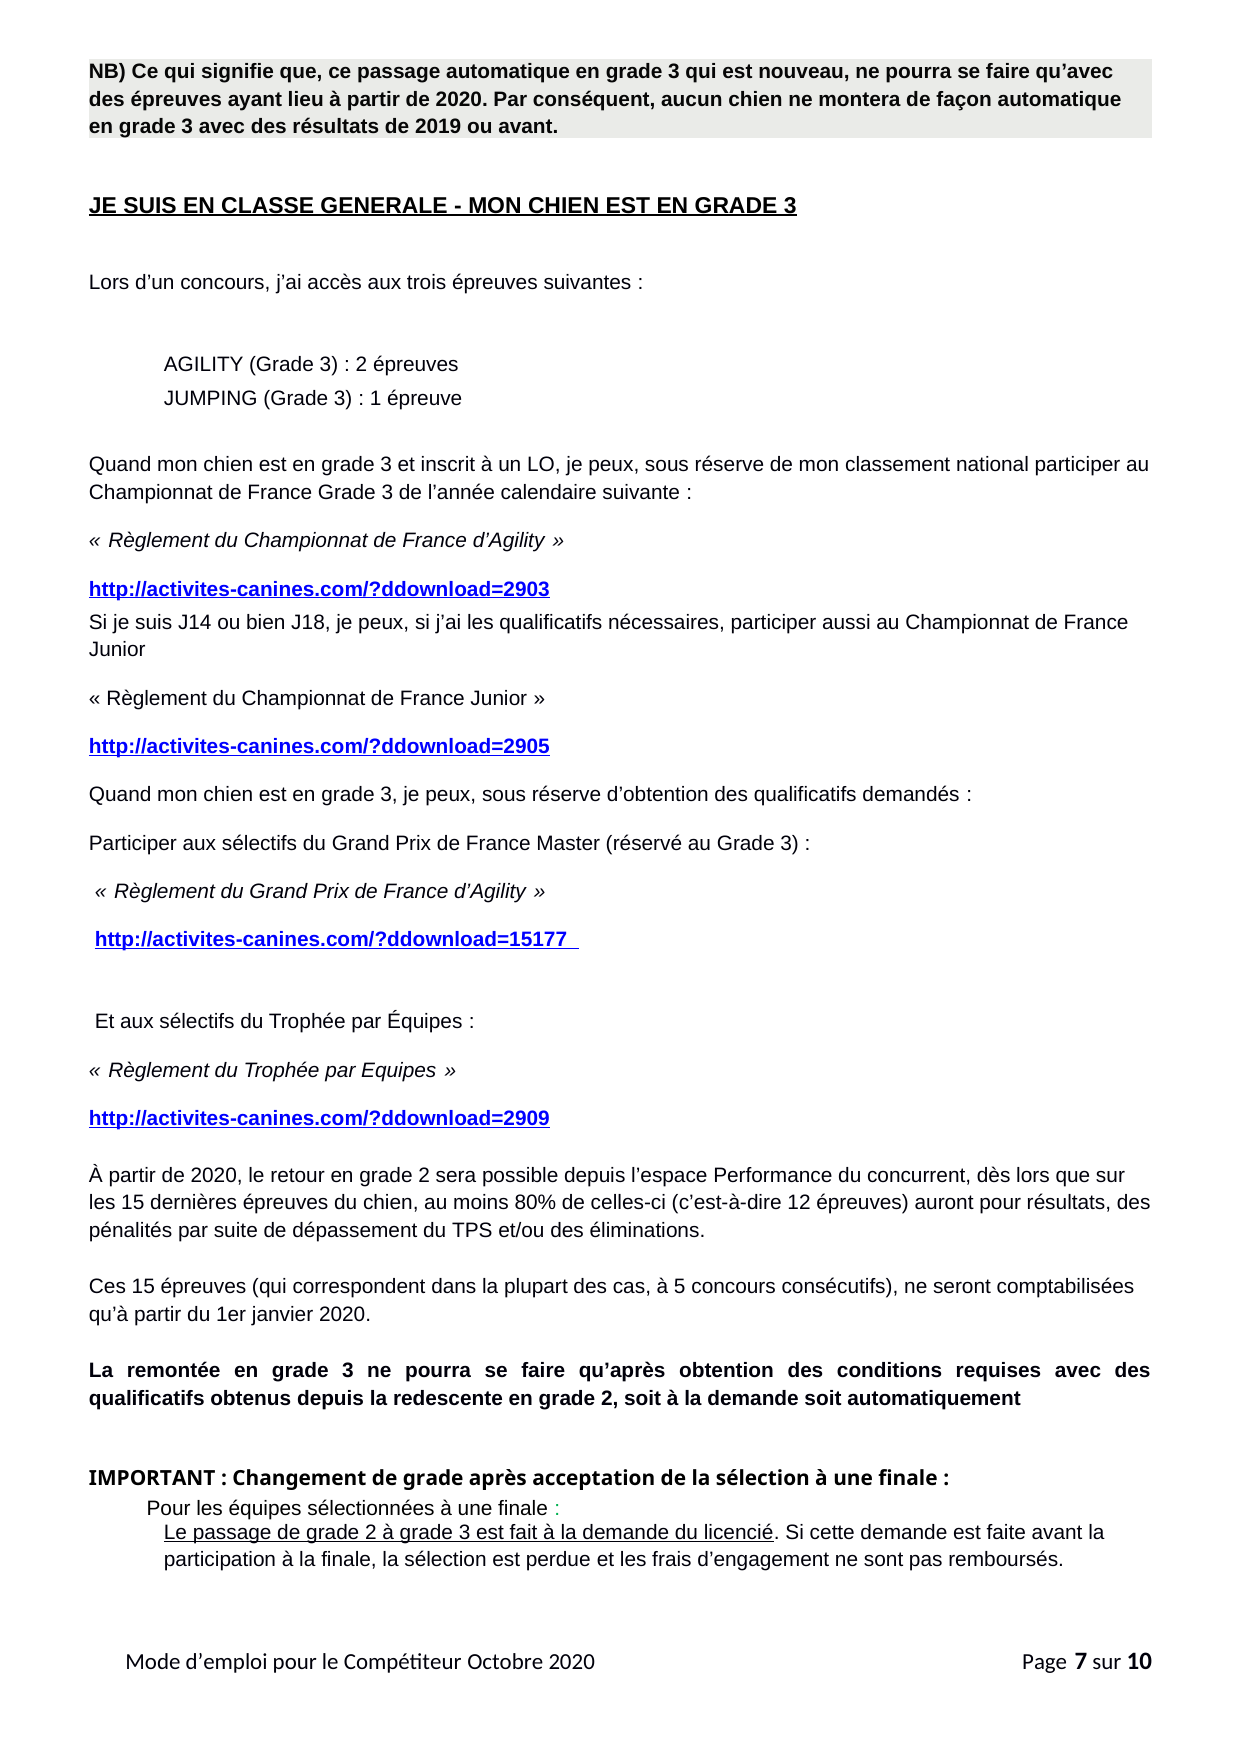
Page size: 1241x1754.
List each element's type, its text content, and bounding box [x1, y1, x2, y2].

text « Règlement du Trophée par Equipes » [89, 1057, 1152, 1081]
text Quand mon chien est en grade 3 et inscrit à un LO, je peux, sous réserve de mon classement national participer au Championnat de France Grade 3 de l’année calendaire suivante : [89, 452, 1152, 504]
text Participer aux sélectifs du Grand Prix de France Master (réservé au Grade 3) : [89, 831, 1152, 854]
text NB) Ce qui signifie que, ce passage automatique en grade 3 qui est nouveau, ne pourra se faire qu’avec des épreuves ayant lieu à partir de 2020. Par conséquent, aucun chien ne montera de façon automatique en grade 3 avec des résultats de 2019 ou avant. [89, 59, 1152, 138]
text AGILITY (Grade 3) : 2 épreuves [164, 352, 1152, 376]
text http://activites-canines.com/?ddownload=2905 [89, 734, 1152, 758]
text La remontée en grade 3 ne pourra se faire qu’après obtention des conditions requises avec des qualificatifs obtenus depuis la redescente en grade 2, soit à la demande soit automatiquement [89, 1358, 1152, 1410]
text http://activites-canines.com/?ddownload=15177 [89, 927, 1152, 951]
text Si je suis J14 ou bien J18, je peux, si j’ai les qualificatifs nécessaires, participer aussi au Championnat de France Junior [89, 610, 1152, 661]
text « Règlement du Championnat de France d’Agility » [89, 528, 1152, 552]
text http://activites-canines.com/?ddownload=2903 [89, 576, 1152, 600]
text Et aux sélectifs du Trophée par Équipes : [89, 1009, 1152, 1033]
text « Règlement du Championnat de France Junior » [89, 686, 1152, 709]
text « Règlement du Grand Prix de France d’Agility » [89, 879, 1152, 903]
text Lors d’un concours, j’ai accès aux trois épreuves suivantes : [89, 270, 1152, 294]
subtitle JE SUIS EN CLASSE GENERALE - MON CHIEN EST EN GRADE 3 [89, 192, 1152, 218]
text http://activites-canines.com/?ddownload=2909 [89, 1106, 1152, 1130]
text Quand mon chien est en grade 3, je peux, sous réserve d’obtention des qualificatifs demandés : [89, 782, 1152, 806]
subtitle IMPORTANT : Changement de grade après acceptation de la sélection à une finale : [89, 1463, 1152, 1492]
text Ces 15 épreuves (qui correspondent dans la plupart des cas, à 5 concours consécutifs), ne seront comptabilisées qu’à partir du 1er janvier 2020. [89, 1274, 1152, 1326]
text Pour les équipes sélectionnées à une finale : [89, 1496, 1152, 1520]
text JUMPING (Grade 3) : 1 épreuve [164, 385, 1152, 409]
text À partir de 2020, le retour en grade 2 sera possible depuis l’espace Performance du concurrent, dès lors que sur les 15 dernières épreuves du chien, au moins 80% de celles-ci (c’est-à-dire 12 épreuves) auront pour résultats, des pénalités par suite de dépassement du TPS et/ou des éliminations. [89, 1162, 1152, 1241]
list Le passage de grade 2 à grade 3 est fait à la demande du licencié. Si cette demande est faite avant la participation à la finale, la sélection est perdue et les frais d’engagement ne sont pas remboursés. [164, 1520, 1152, 1571]
